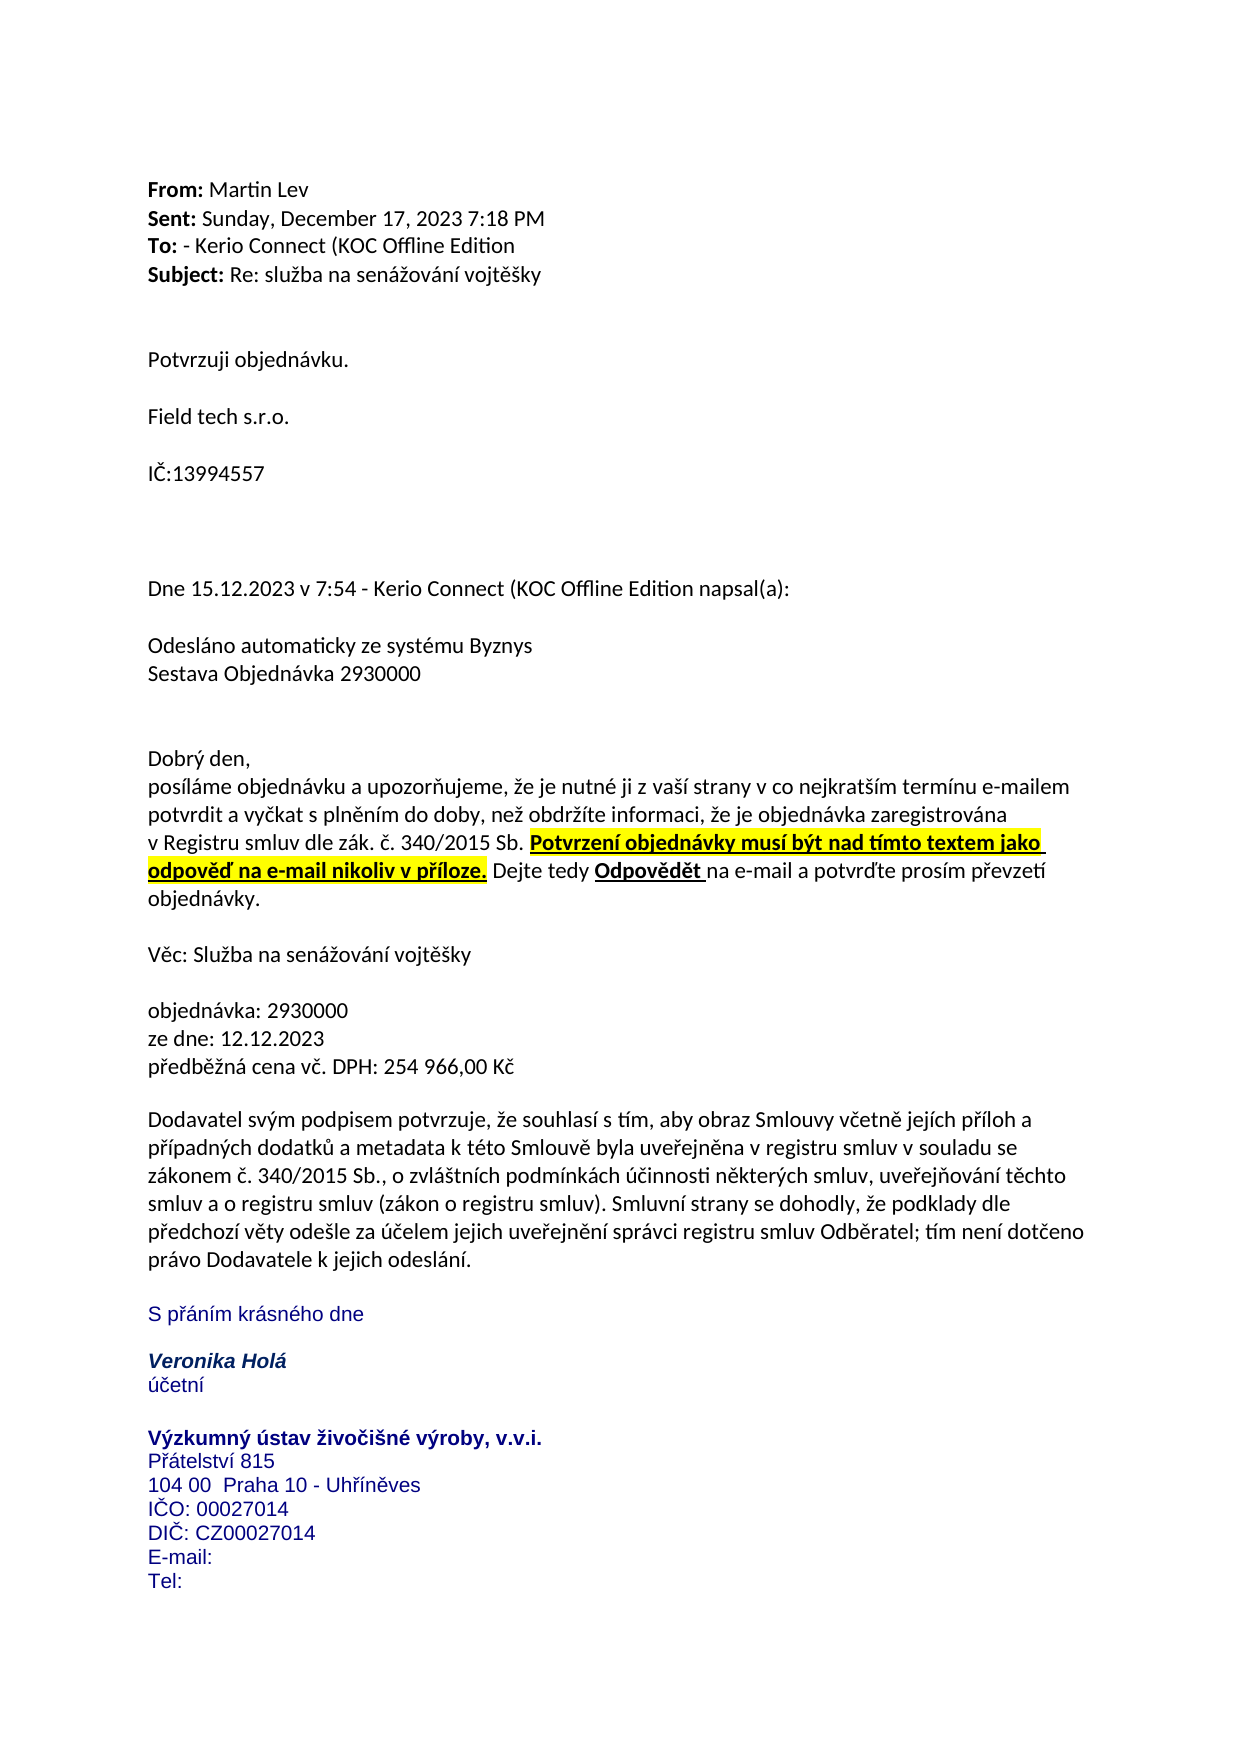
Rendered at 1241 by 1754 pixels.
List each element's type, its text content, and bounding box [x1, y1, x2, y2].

text DIČ: CZ00027014 [148, 1521, 1093, 1545]
text objednávka: 2930000 [148, 996, 1093, 1024]
text Dne 15.12.2023 v 7:54 - Kerio Connect (KOC Offline Edition napsal(a): [148, 574, 1093, 602]
text účetní [148, 1373, 1093, 1397]
text Odesláno automaticky ze systému Byznys Sestava Objednávka 2930000 [148, 631, 1093, 687]
text Přátelství 815 [148, 1449, 1093, 1473]
text IČO: 00027014 [148, 1497, 1093, 1521]
text Field tech s.r.o. [148, 402, 1093, 430]
text ze dne: 12.12.2023 [148, 1024, 1093, 1052]
text Tel: [148, 1569, 1093, 1593]
text IČ:13994557 [148, 459, 1093, 487]
text Dobrý den, posíláme objednávku a upozorňujeme, že je nutné ji z vaší strany v co nejkratším termínu e-mailem potvrdit a vyčkat s plněním do doby, než obdržíte informaci, že je objednávka zaregistrována v Registru smluv dle zák. č. 340/2015 Sb. Potvrzení objednávky musí být nad tímto textem jako odpověď na e-mail nikoliv v příloze. Dejte tedy Odpovědět na e-mail a potvrďte prosím převzetí objednávky. Věc: Služba na senážování vojtěšky [148, 744, 1093, 968]
text From: Martin Lev Sent: Sunday, December 17, 2023 7:18 PM To: - Kerio Connect (KOC Offline Edition Subject: Re: služba na senážování vojtěšky [148, 176, 1093, 288]
text 104 00 Praha 10 - Uhříněves [148, 1473, 1093, 1497]
text E-mail: [148, 1545, 1093, 1569]
text S přáním krásného dne [148, 1301, 1093, 1325]
text Potvrzuji objednávku. [148, 345, 1093, 373]
text Veronika Holá [148, 1349, 1093, 1373]
text předběžná cena vč. DPH: 254 966,00 Kč [148, 1052, 1093, 1080]
text Dodavatel svým podpisem potvrzuje, že souhlasí s tím, aby obraz Smlouvy včetně jejích příloh a případných dodatků a metadata k této Smlouvě byla uveřejněna v registru smluv v souladu se zákonem č. 340/2015 Sb., o zvláštních podmínkách účinnosti některých smluv, uveřejňování těchto smluv a o registru smluv (zákon o registru smluv). Smluvní strany se dohodly, že podklady dle předchozí věty odešle za účelem jejich uveřejnění správci registru smluv Odběratel; tím není dotčeno právo Dodavatele k jejich odeslání. [148, 1105, 1093, 1273]
text Výzkumný ústav živočišné výroby, v.v.i. [148, 1425, 1093, 1449]
